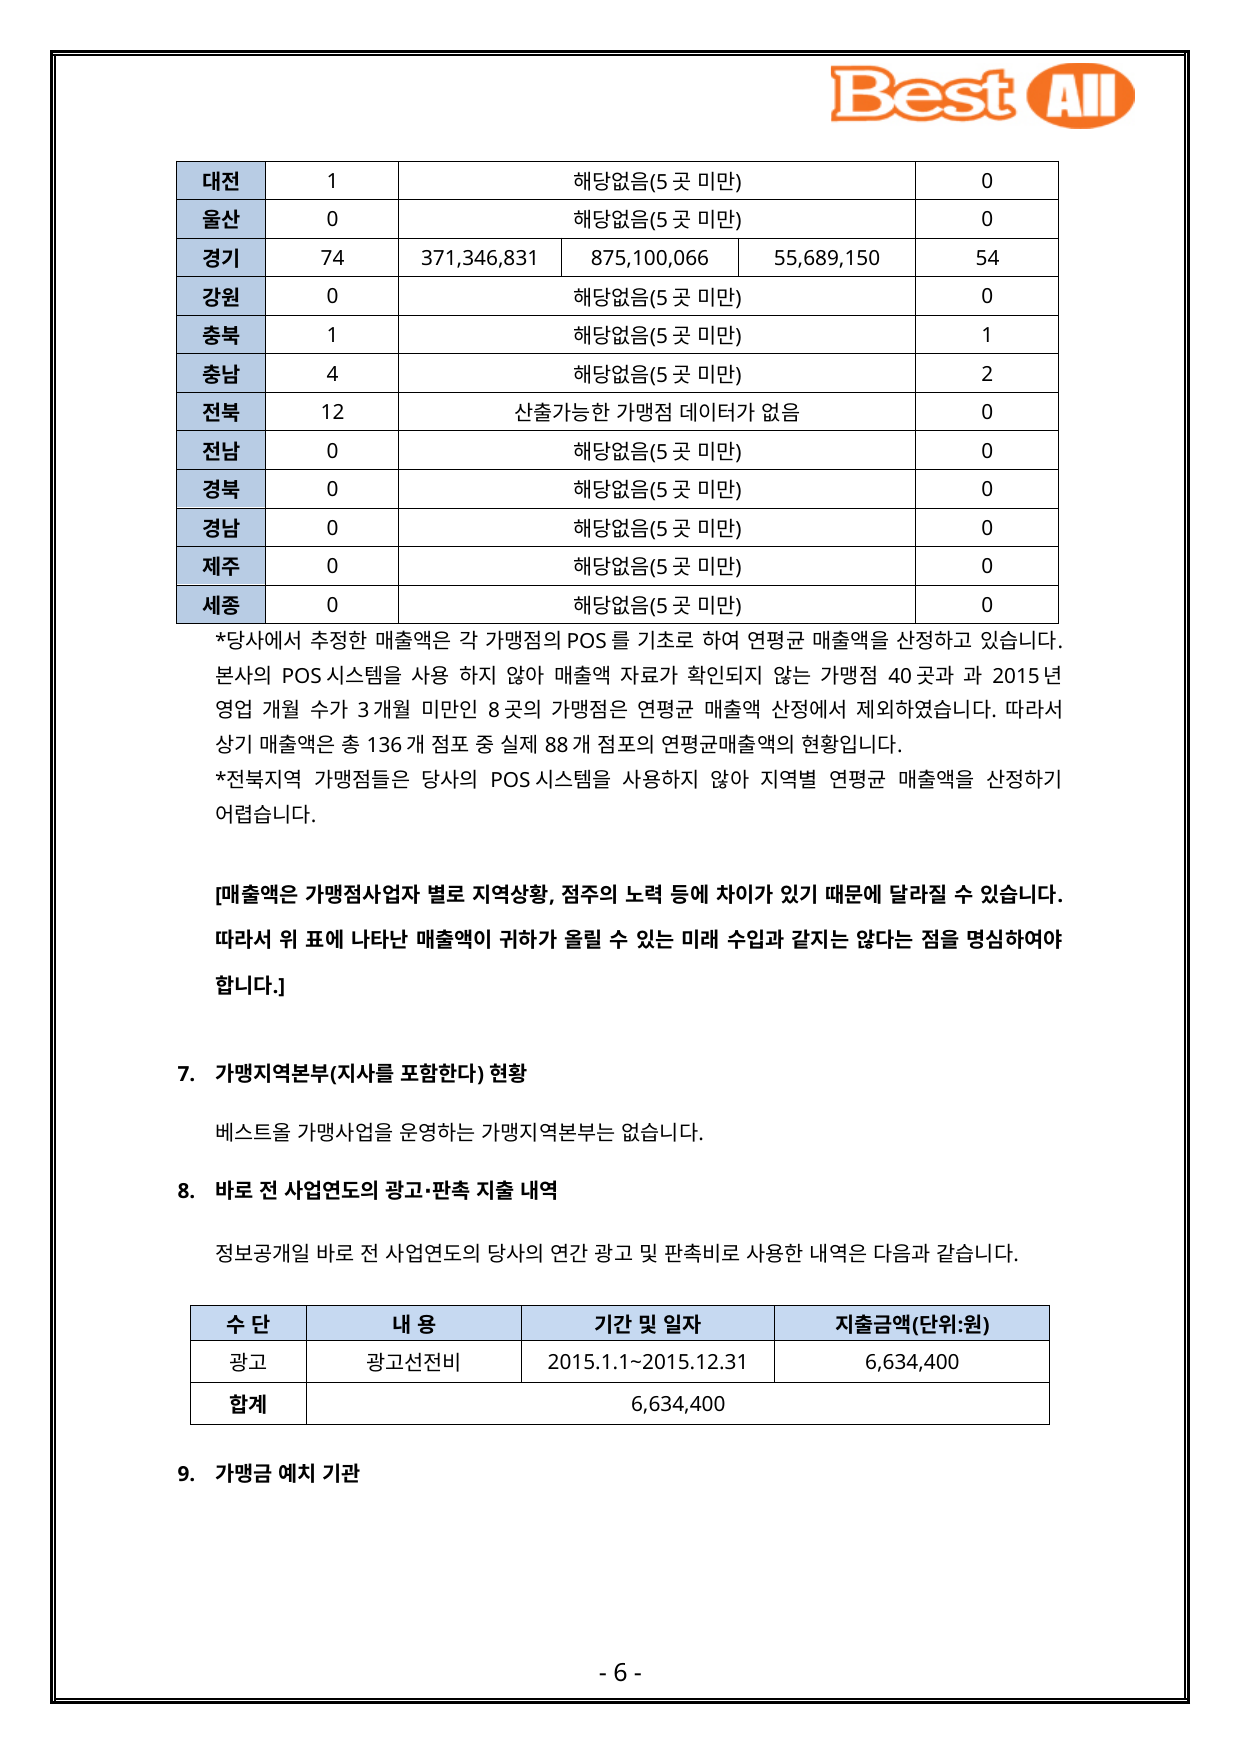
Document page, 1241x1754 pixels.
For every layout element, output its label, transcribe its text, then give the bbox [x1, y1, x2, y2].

table_cell 4 [266, 354, 398, 392]
table_cell 강원 [177, 277, 265, 315]
table_cell 세종 [177, 586, 265, 623]
table_cell 충남 [177, 354, 265, 392]
table_cell 0 [916, 431, 1058, 469]
table_cell 전남 [177, 431, 265, 469]
table_cell 해당없음(5곳 미만) [399, 431, 915, 469]
list 가맹지역본부(지사를 포함한다) 현황 [177, 1057, 1063, 1087]
table_cell 해당없음(5곳 미만) [399, 277, 915, 315]
table_cell 0 [266, 470, 398, 507]
table_cell 광고선전비 [307, 1341, 521, 1382]
table_cell 2 [916, 354, 1058, 392]
table_cell 0 [266, 431, 398, 469]
table_header 수 단 [191, 1306, 306, 1340]
table_cell 0 [266, 509, 398, 546]
table_cell 1 [916, 316, 1058, 353]
table_cell 경남 [177, 509, 265, 546]
table_cell 1 [266, 316, 398, 353]
picture [830, 63, 1135, 129]
table_cell 해당없음(5곳 미만) [399, 547, 915, 584]
table_cell 6,634,400 [307, 1383, 1049, 1423]
table_cell 0 [916, 200, 1058, 238]
table_cell 0 [916, 586, 1058, 623]
table_header 지출금액(단위:원) [775, 1306, 1049, 1340]
table_cell 6,634,400 [775, 1341, 1049, 1382]
text 정보공개일 바로 전 사업연도의 당사의 연간 광고 및 판촉비로 사용한 내역은 다음과 같습니다. [215, 1237, 1063, 1268]
table_cell 74 [266, 239, 398, 276]
table_cell 해당없음(5곳 미만) [399, 162, 915, 199]
table_cell 0 [266, 586, 398, 623]
table_cell 55,689,150 [739, 239, 915, 276]
table_cell 0 [266, 200, 398, 238]
table_cell 0 [266, 277, 398, 315]
table_cell 1 [266, 162, 398, 199]
table_cell 해당없음(5곳 미만) [399, 586, 915, 623]
list 가맹금 예치 기관 [177, 1457, 1063, 1487]
table_cell 전북 [177, 393, 265, 430]
list 바로 전 사업연도의 광고∙판촉 지출 내역 [177, 1174, 1063, 1205]
text *당사에서 추정한 매출액은 각 가맹점의POS를 기초로 하여 연평균 매출액을 산정하고 있습니다. 본사의 POS시스템을 사용 하지 않아 매출액 자료가 확인되지 않는 가맹점 40곳과 과 2015년 영업 개월 수가 3개월 미만인 8곳의 가맹점은 연평균 매출액 산정에서 제외하였습니다. 따라서 상기 매출액은 총 136개 점포 중 실제 88개 점포의 연평균매출액의 현황입니다. [215, 624, 1063, 759]
table_cell 0 [916, 393, 1058, 430]
table_cell 울산 [177, 200, 265, 238]
text 베스트올 가맹사업을 운영하는 가맹지역본부는 없습니다. [215, 1116, 1063, 1146]
table_cell 371,346,831 [399, 239, 561, 276]
table_cell 해당없음(5곳 미만) [399, 200, 915, 238]
table_cell 0 [266, 547, 398, 584]
table_cell 제주 [177, 547, 265, 584]
text [매출액은 가맹점사업자 별로 지역상황, 점주의 노력 등에 차이가 있기 때문에 달라질 수 있습니다. 따라서 위 표에 나타난 매출액이 귀하가 올릴 수 있는 미래 수입과 같지는 않다는 점을 명심하여야 합니다.] [215, 878, 1063, 999]
table_cell 0 [916, 547, 1058, 584]
table_cell 합계 [191, 1383, 306, 1423]
table_cell 경북 [177, 470, 265, 507]
table_cell 해당없음(5곳 미만) [399, 470, 915, 507]
table_cell 0 [916, 470, 1058, 507]
table_cell 해당없음(5곳 미만) [399, 509, 915, 546]
table_cell 광고 [191, 1341, 306, 1382]
text *전북지역 가맹점들은 당사의 POS시스템을 사용하지 않아 지역별 연평균 매출액을 산정하기 어렵습니다. [215, 763, 1063, 828]
table_cell 12 [266, 393, 398, 430]
table_header 기간 및 일자 [522, 1306, 774, 1340]
table_cell 0 [916, 162, 1058, 199]
table_cell 해당없음(5곳 미만) [399, 316, 915, 353]
table_cell 0 [916, 509, 1058, 546]
table_cell 충북 [177, 316, 265, 353]
table_cell 2015.1.1~2015.12.31 [522, 1341, 774, 1382]
table_cell 875,100,066 [562, 239, 738, 276]
table_cell 0 [916, 277, 1058, 315]
table_cell 해당없음(5곳 미만) [399, 354, 915, 392]
table_cell 산출가능한 가맹점 데이터가 없음 [399, 393, 915, 430]
table_cell 대전 [177, 162, 265, 199]
table_cell 경기 [177, 239, 265, 276]
table_cell 54 [916, 239, 1058, 276]
table_header 내 용 [307, 1306, 521, 1340]
